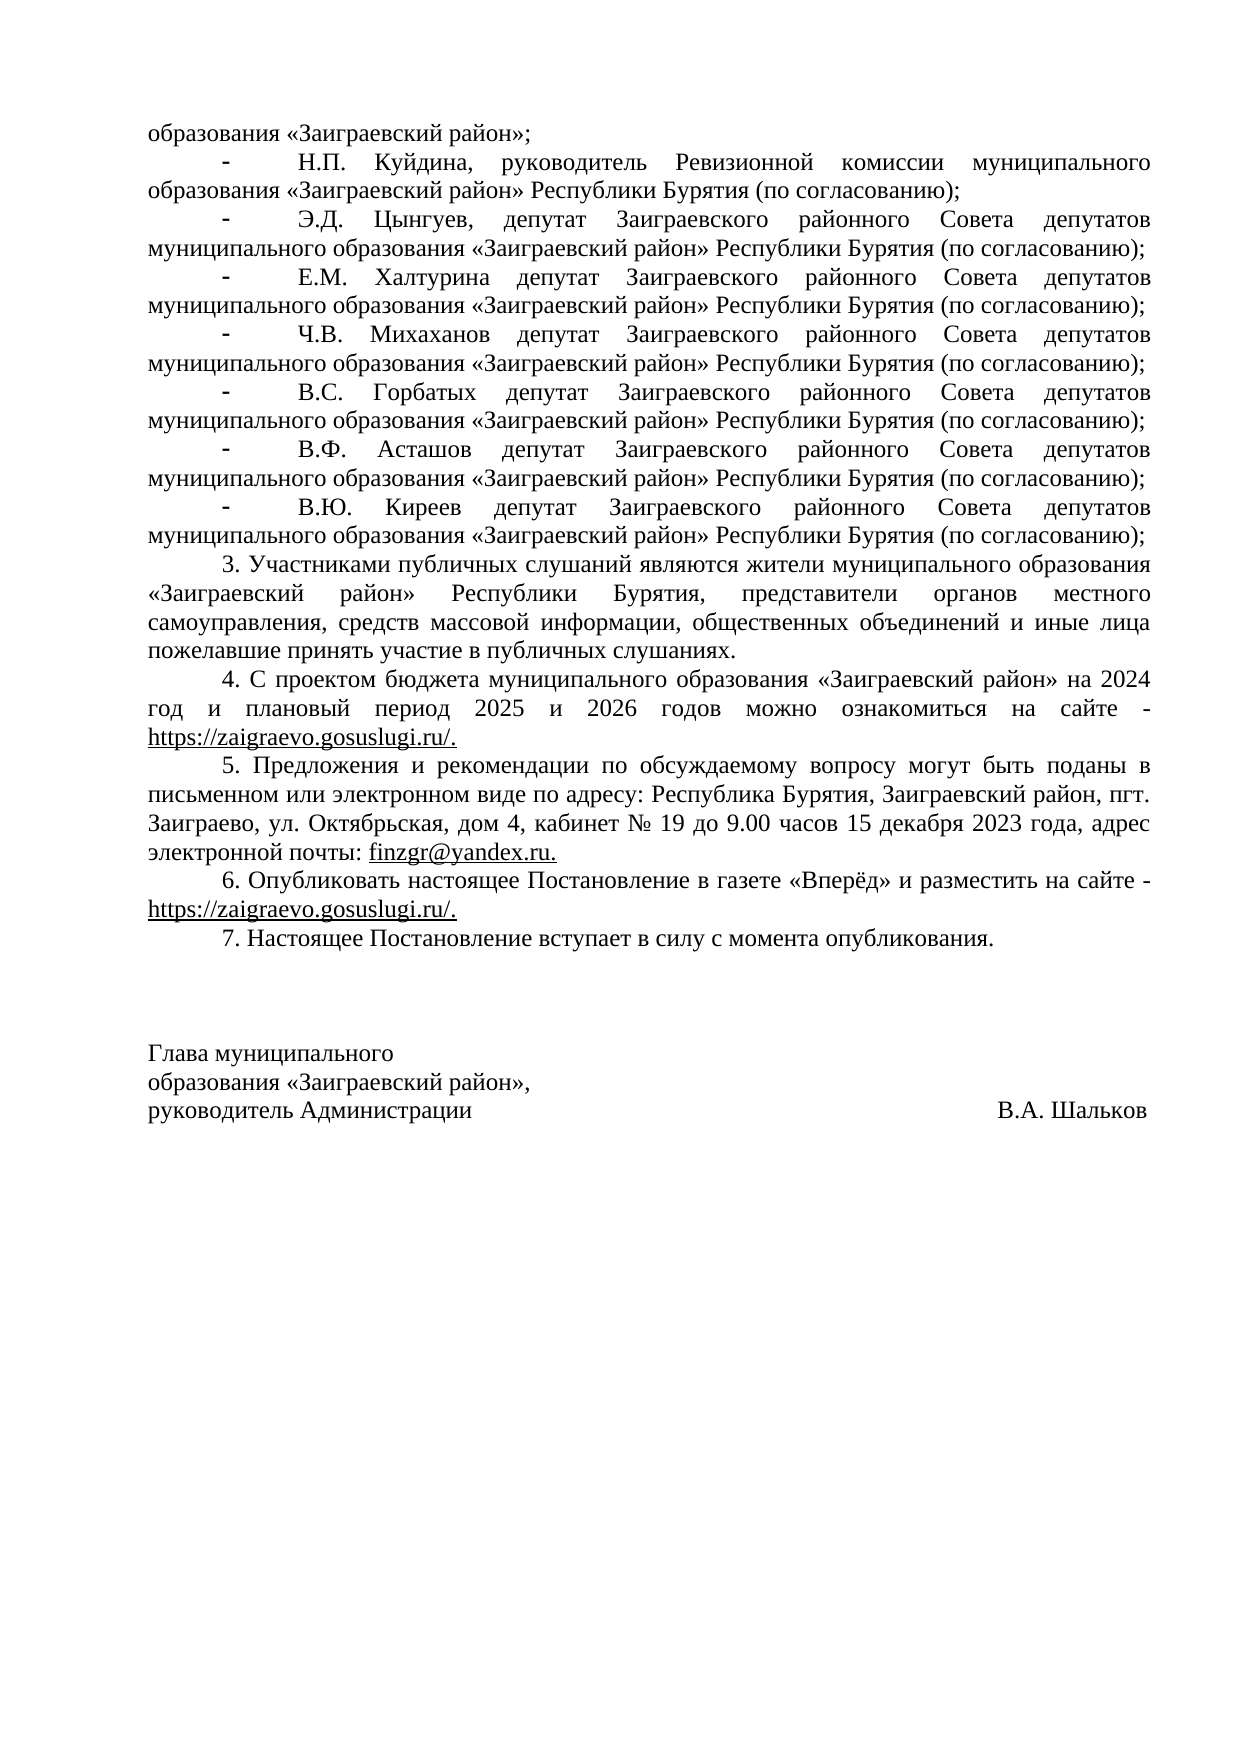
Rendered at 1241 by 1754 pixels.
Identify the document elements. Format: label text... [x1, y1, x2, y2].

text образования «Заиграевский район», [148, 1067, 1152, 1096]
list В.Ф. Асташов депутат Заиграевского районного Совета депутатов муниципального образования «Заиграевский район» Республики Бурятия (по согласованию); [148, 434, 1152, 492]
text 4. С проектом бюджета муниципального образования «Заиграевский район» на 2024 год и плановый период 2025 и 2026 годов можно ознакомиться на сайте - https://zaigraevo.gosuslugi.ru/. [148, 664, 1152, 751]
text 7. Настоящее Постановление вступает в силу с момента опубликования. [148, 923, 1152, 952]
list Э.Д. Цынгуев, депутат Заиграевского районного Совета депутатов муниципального образования «Заиграевский район» Республики Бурятия (по согласованию); [148, 204, 1152, 262]
text Глава муниципального [148, 1038, 1152, 1067]
text 5. Предложения и рекомендации по обсуждаемому вопросу могут быть поданы в письменном или электронном виде по адресу: Республика Бурятия, Заиграевский район, пгт. Заиграево, ул. Октябрьская, дом 4, кабинет № 19 до 9.00 часов 15 декабря 2023 года, адрес электронной почты: finzgr@yandex.ru. [148, 751, 1152, 866]
list В.Ю. Киреев депутат Заиграевского районного Совета депутатов муниципального образования «Заиграевский район» Республики Бурятия (по согласованию); [148, 492, 1152, 549]
text 6. Опубликовать настоящее Постановление в газете «Вперёд» и разместить на сайте - https://zaigraevo.gosuslugi.ru/. [148, 866, 1152, 923]
list Е.М. Халтурина депутат Заиграевского районного Совета депутатов муниципального образования «Заиграевский район» Республики Бурятия (по согласованию); [148, 262, 1152, 319]
list B.C. Горбатых депутат Заиграевского районного Совета депутатов муниципального образования «Заиграевский район» Республики Бурятия (по согласованию); [148, 377, 1152, 434]
text руководитель Администрации В.А. Шальков [148, 1096, 1152, 1124]
text 3. Участниками публичных слушаний являются жители муниципального образования «Заиграевский район» Республики Бурятия, представители органов местного самоуправления, средств массовой информации, общественных объединений и иные лица пожелавшие принять участие в публичных слушаниях. [148, 549, 1152, 664]
list Н.П. Куйдина, руководитель Ревизионной комиссии муниципального образования «Заиграевский район» Республики Бурятия (по согласованию); [148, 147, 1152, 204]
list Ч.В. Михаханов депутат Заиграевского районного Совета депутатов муниципального образования «Заиграевский район» Республики Бурятия (по согласованию); [148, 319, 1152, 377]
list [148, 118, 1152, 147]
